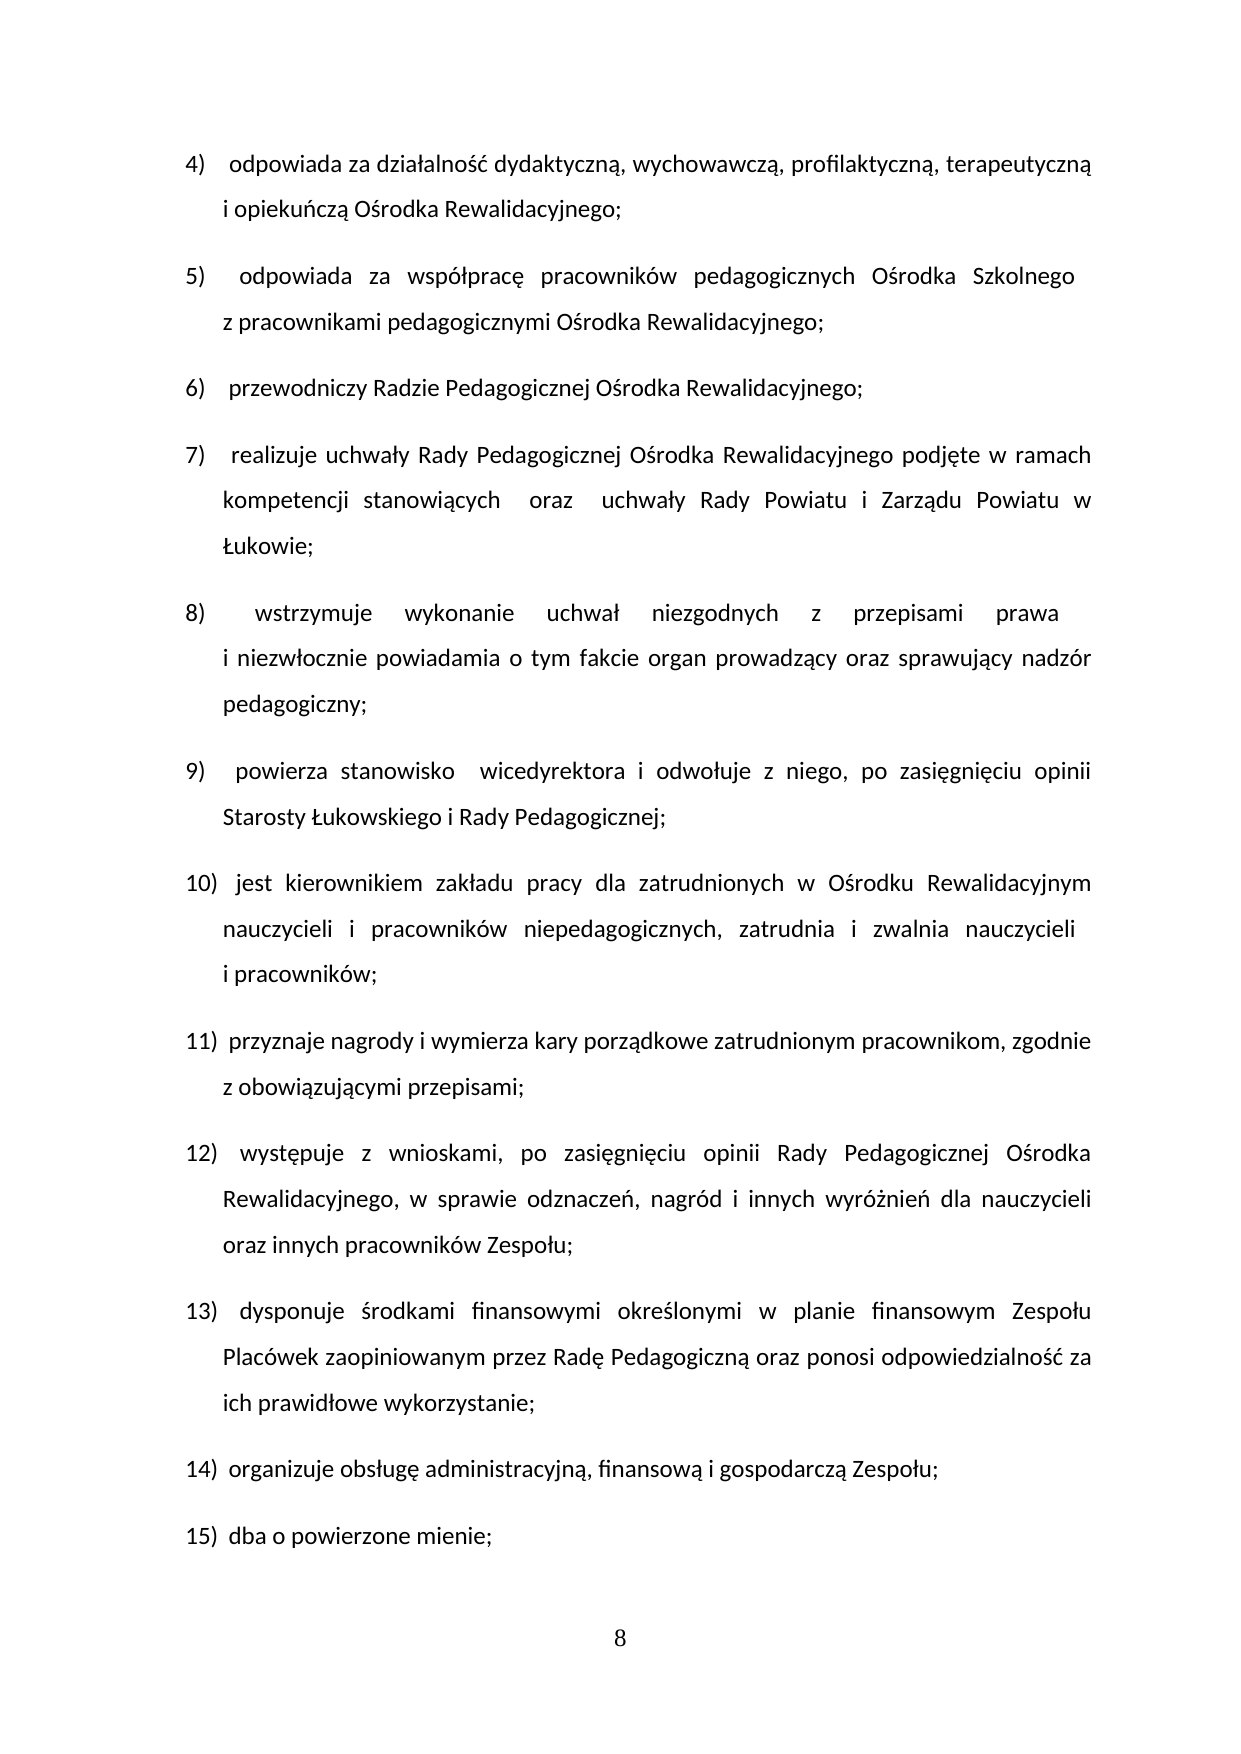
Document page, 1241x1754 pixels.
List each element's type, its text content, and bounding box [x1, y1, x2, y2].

list odpowiada za współpracę pracowników pedagogicznych Ośrodka Szkolnego z pracownikami pedagogicznymi Ośrodka Rewalidacyjnego; [185, 260, 1092, 336]
list dysponuje środkami finansowymi określonymi w planie finansowym Zespołu Placówek zaopiniowanym przez Radę Pedagogiczną oraz ponosi odpowiedzialność za ich prawidłowe wykorzystanie; [185, 1296, 1092, 1417]
list wstrzymuje wykonanie uchwał niezgodnych z przepisami prawa i niezwłocznie powiadamia o tym fakcie organ prowadzący oraz sprawujący nadzór pedagogiczny; [185, 597, 1092, 719]
list realizuje uchwały Rady Pedagogicznej Ośrodka Rewalidacyjnego podjęte w ramach kompetencji stanowiących oraz uchwały Rady Powiatu i Zarządu Powiatu w Łukowie; [185, 439, 1092, 561]
list dba o powierzone mienie; [185, 1520, 1092, 1551]
list organizuje obsługę administracyjną, finansową i gospodarczą Zespołu; [185, 1453, 1092, 1484]
list występuje z wnioskami, po zasięgnięciu opinii Rady Pedagogicznej Ośrodka Rewalidacyjnego, w sprawie odznaczeń, nagród i innych wyróżnień dla nauczycieli oraz innych pracowników Zespołu; [185, 1137, 1092, 1259]
list jest kierownikiem zakładu pracy dla zatrudnionych w Ośrodku Rewalidacyjnym nauczycieli i pracowników niepedagogicznych, zatrudnia i zwalnia nauczycieli i pracowników; [185, 867, 1092, 989]
list przyznaje nagrody i wymierza kary porządkowe zatrudnionym pracownikom, zgodnie z obowiązującymi przepisami; [185, 1025, 1092, 1101]
list powierza stanowisko wicedyrektora i odwołuje z niego, po zasięgnięciu opinii Starosty Łukowskiego i Rady Pedagogicznej; [185, 755, 1092, 831]
list przewodniczy Radzie Pedagogicznej Ośrodka Rewalidacyjnego; [185, 372, 1092, 403]
list odpowiada za działalność dydaktyczną, wychowawczą, profilaktyczną, terapeutyczną i opiekuńczą Ośrodka Rewalidacyjnego; [185, 148, 1092, 224]
